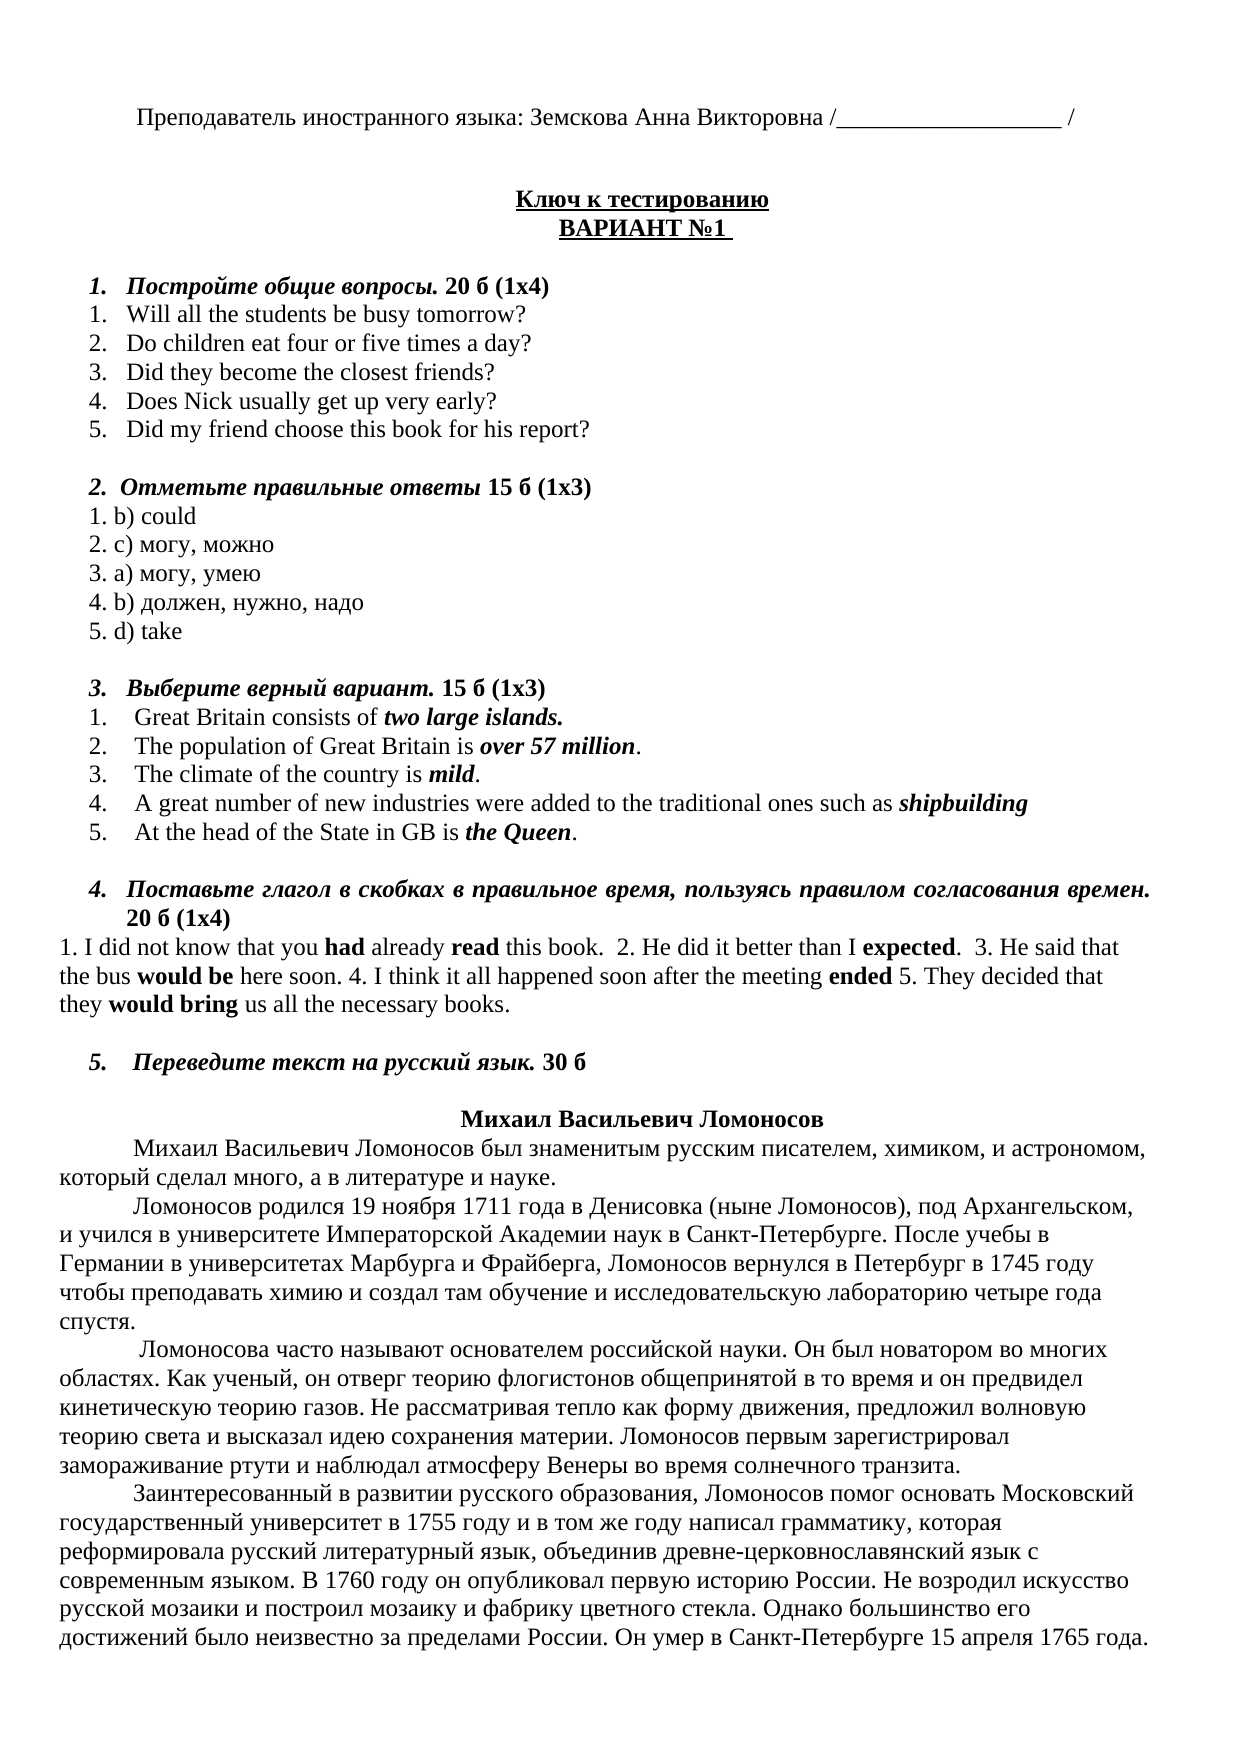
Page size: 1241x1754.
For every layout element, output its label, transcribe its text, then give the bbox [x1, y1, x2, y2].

text Михаил Васильевич Ломоносов был знаменитым русским писателем, химиком, и астрономом, который сделал много, а в литературе и науке. [59, 1133, 1152, 1191]
list Will all the students be busy tomorrow? [89, 299, 1152, 328]
list Does Nick usually get up very early? [89, 386, 1152, 414]
text 1. I did not know that you had already read this book. 2. He did it better than I expected. 3. He said that the bus would be here soon. 4. I think it all happened soon after the meeting ended 5. They decided that they would bring us all the necessary books. [59, 932, 1152, 1018]
list Постройте общие вопросы. 20 б (1х4) [89, 271, 1152, 299]
text 2. Отметьте правильные ответы 15 б (1х3) [59, 472, 1152, 501]
list The climate of the country is mild. [89, 759, 1152, 788]
list Did they become the closest friends? [89, 357, 1152, 386]
list A great number of new industries were added to the traditional ones such as shipbuilding [89, 788, 1152, 817]
list Выберите верный вариант. 15 б (1х3) [89, 673, 1152, 702]
list At the head of the State in GB is the Queen. [89, 817, 1152, 846]
text 1. b) could [89, 501, 1152, 529]
text 5. d) take [89, 616, 1152, 644]
list Did my friend choose this book for his report? [89, 414, 1152, 443]
list Do children eat four or five times a day? [89, 328, 1152, 357]
text Ломоносов родился 19 ноября 1711 года в Денисовка (ныне Ломоносов), под Архангельском, и учился в университете Императорской Академии наук в Санкт-Петербурге. После учебы в Германии в университетах Марбурга и Фрайберга, Ломоносов вернулся в Петербург в 1745 году чтобы преподавать химию и создал там обучение и исследовательскую лабораторию четыре года спустя. [59, 1191, 1152, 1334]
text Заинтересованный в развитии русского образования, Ломоносов помог основать Московский государственный университет в 1755 году и в том же году написал грамматику, которая реформировала русский литературный язык, объединив древне-церковнославянский язык с современным языком. В 1760 году он опубликовал первую историю России. Не возродил искусство русской мозаики и построил мозаику и фабрику цветного стекла. Однако большинство его достижений было неизвестно за пределами России. Он умер в Санкт-Петербурге 15 апреля 1765 года. [59, 1478, 1152, 1651]
text Ключ к тестированию [59, 184, 1152, 213]
text Михаил Васильевич Ломоносов [59, 1104, 1152, 1133]
text 4. b) должен, нужно, надо [89, 587, 1152, 616]
text 3. a) могу, умею [89, 558, 1152, 587]
text Преподаватель иностранного языка: Земскова Анна Викторовна /__________________ / [59, 102, 1152, 131]
list The population of Great Britain is over 57 million. [89, 731, 1152, 759]
list Переведите текст на русский язык. 30 б [89, 1047, 1152, 1076]
text ВАРИАНТ №1 [59, 213, 1152, 242]
list Поставьте глагол в скобках в правильное время, пользуясь правилом согласования времен. 20 б (1х4) [89, 874, 1152, 932]
text Ломоносова часто называют основателем российской науки. Он был новатором во многих областях. Как ученый, он отверг теорию флогистонов общепринятой в то время и он предвидел кинетическую теорию газов. Не рассматривая тепло как форму движения, предложил волновую теорию света и высказал идею сохранения материи. Ломоносов первым зарегистрировал замораживание ртути и наблюдал атмосферу Венеры во время солнечного транзита. [59, 1334, 1152, 1478]
list Great Britain consists of two large islands. [89, 702, 1152, 731]
text 2. c) могу, можно [89, 529, 1152, 558]
